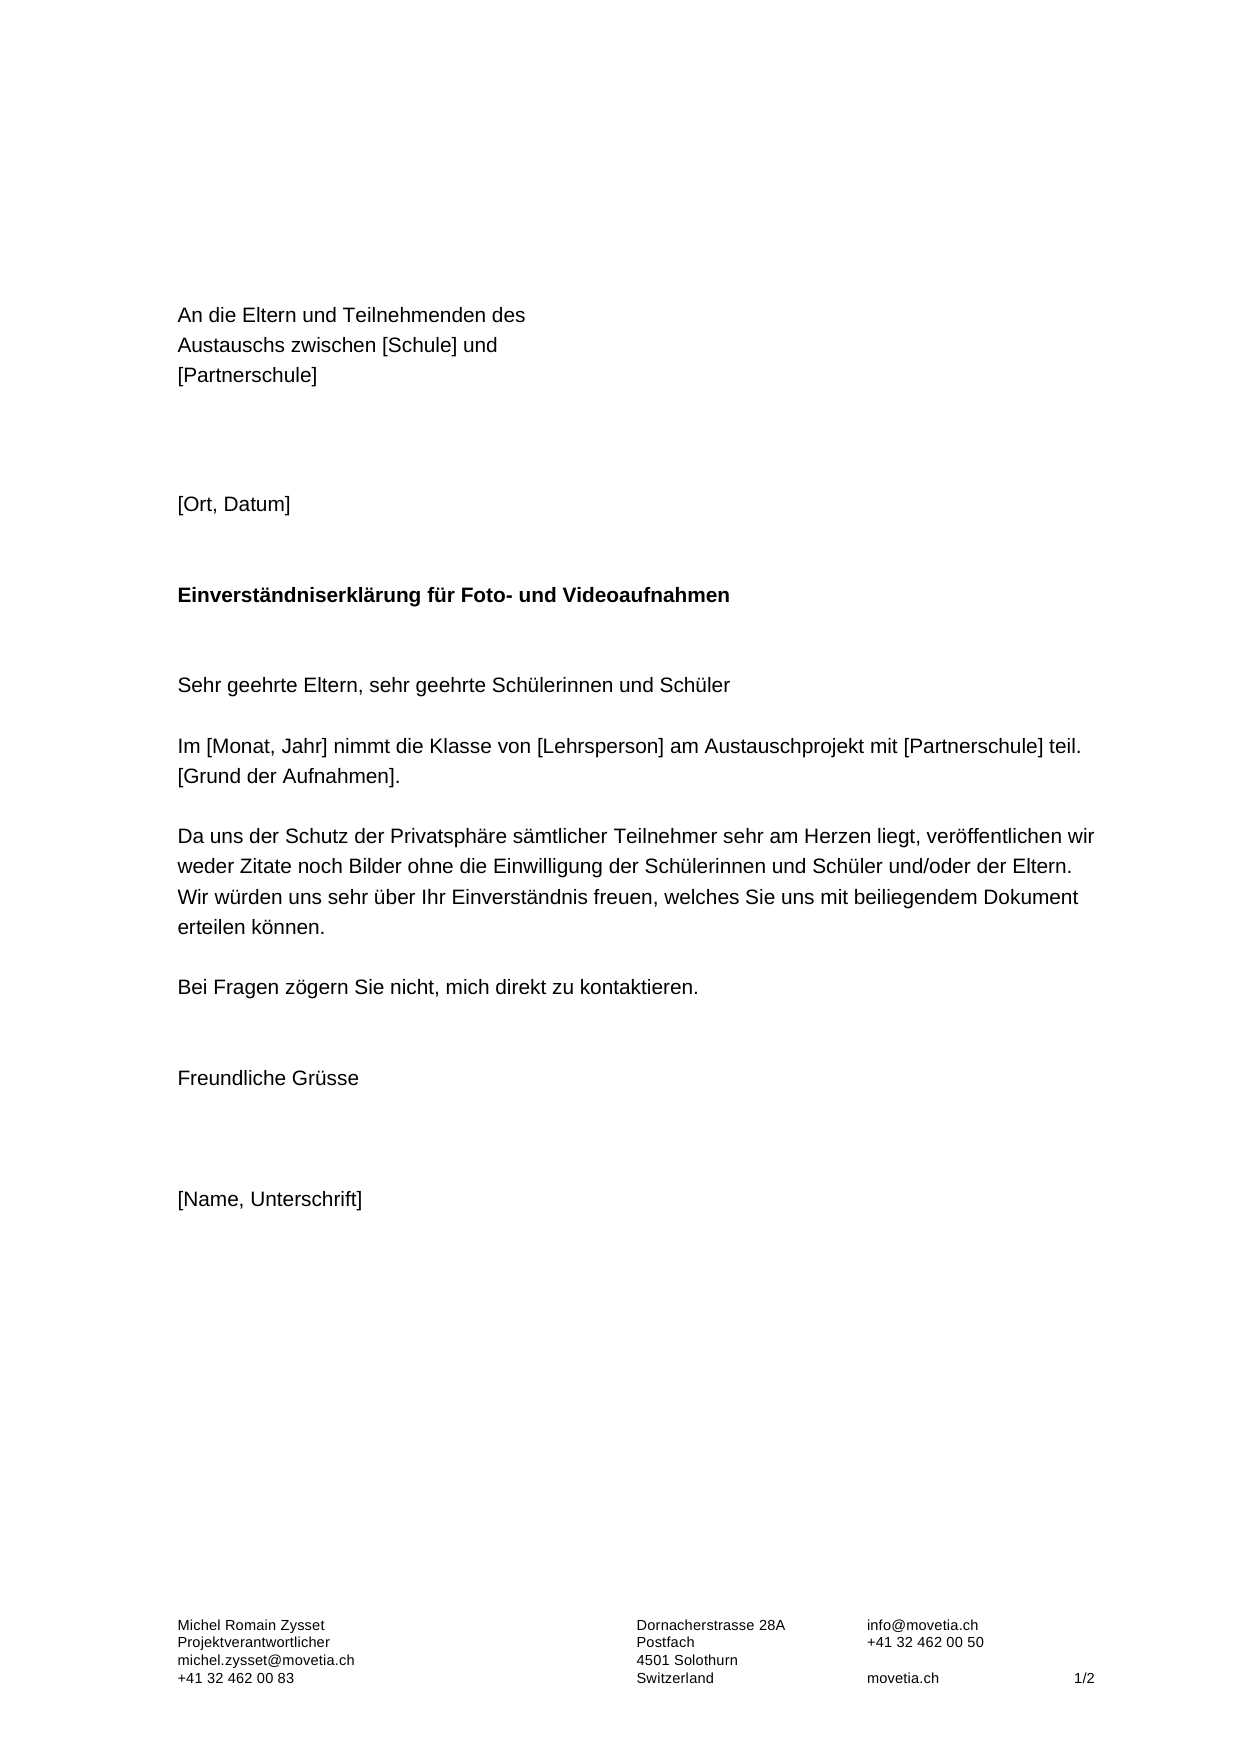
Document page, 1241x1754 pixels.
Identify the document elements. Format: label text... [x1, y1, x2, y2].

text Bei Fragen zögern Sie nicht, mich direkt zu kontaktieren. [177, 969, 1098, 999]
text Da uns der Schutz der Privatsphäre sämtlicher Teilnehmer sehr am Herzen liegt, veröffentlichen wir weder Zitate noch Bilder ohne die Einwilligung der Schülerinnen und Schüler und/oder der Eltern. Wir würden uns sehr über Ihr Einverständnis freuen, welches Sie uns mit beiliegendem Dokument erteilen können. [177, 818, 1098, 939]
text [Name, Unterschrift] [177, 1180, 1098, 1211]
text [Ort, Datum] [177, 486, 1098, 516]
text Einverständniserklärung für Foto- und Videoaufnahmen [177, 576, 1098, 606]
text Sehr geehrte Eltern, sehr geehrte Schülerinnen und Schüler [177, 667, 1098, 697]
text Im [Monat, Jahr] nimmt die Klasse von [Lehrsperson] am Austauschprojekt mit [Partnerschule] teil. [Grund der Aufnahmen]. [177, 727, 1098, 788]
table_header An die Eltern und Teilnehmenden des Austauschs zwischen [Schule] und [Partnerschule] [177, 297, 596, 486]
text Freundliche Grüsse [177, 1059, 1098, 1090]
